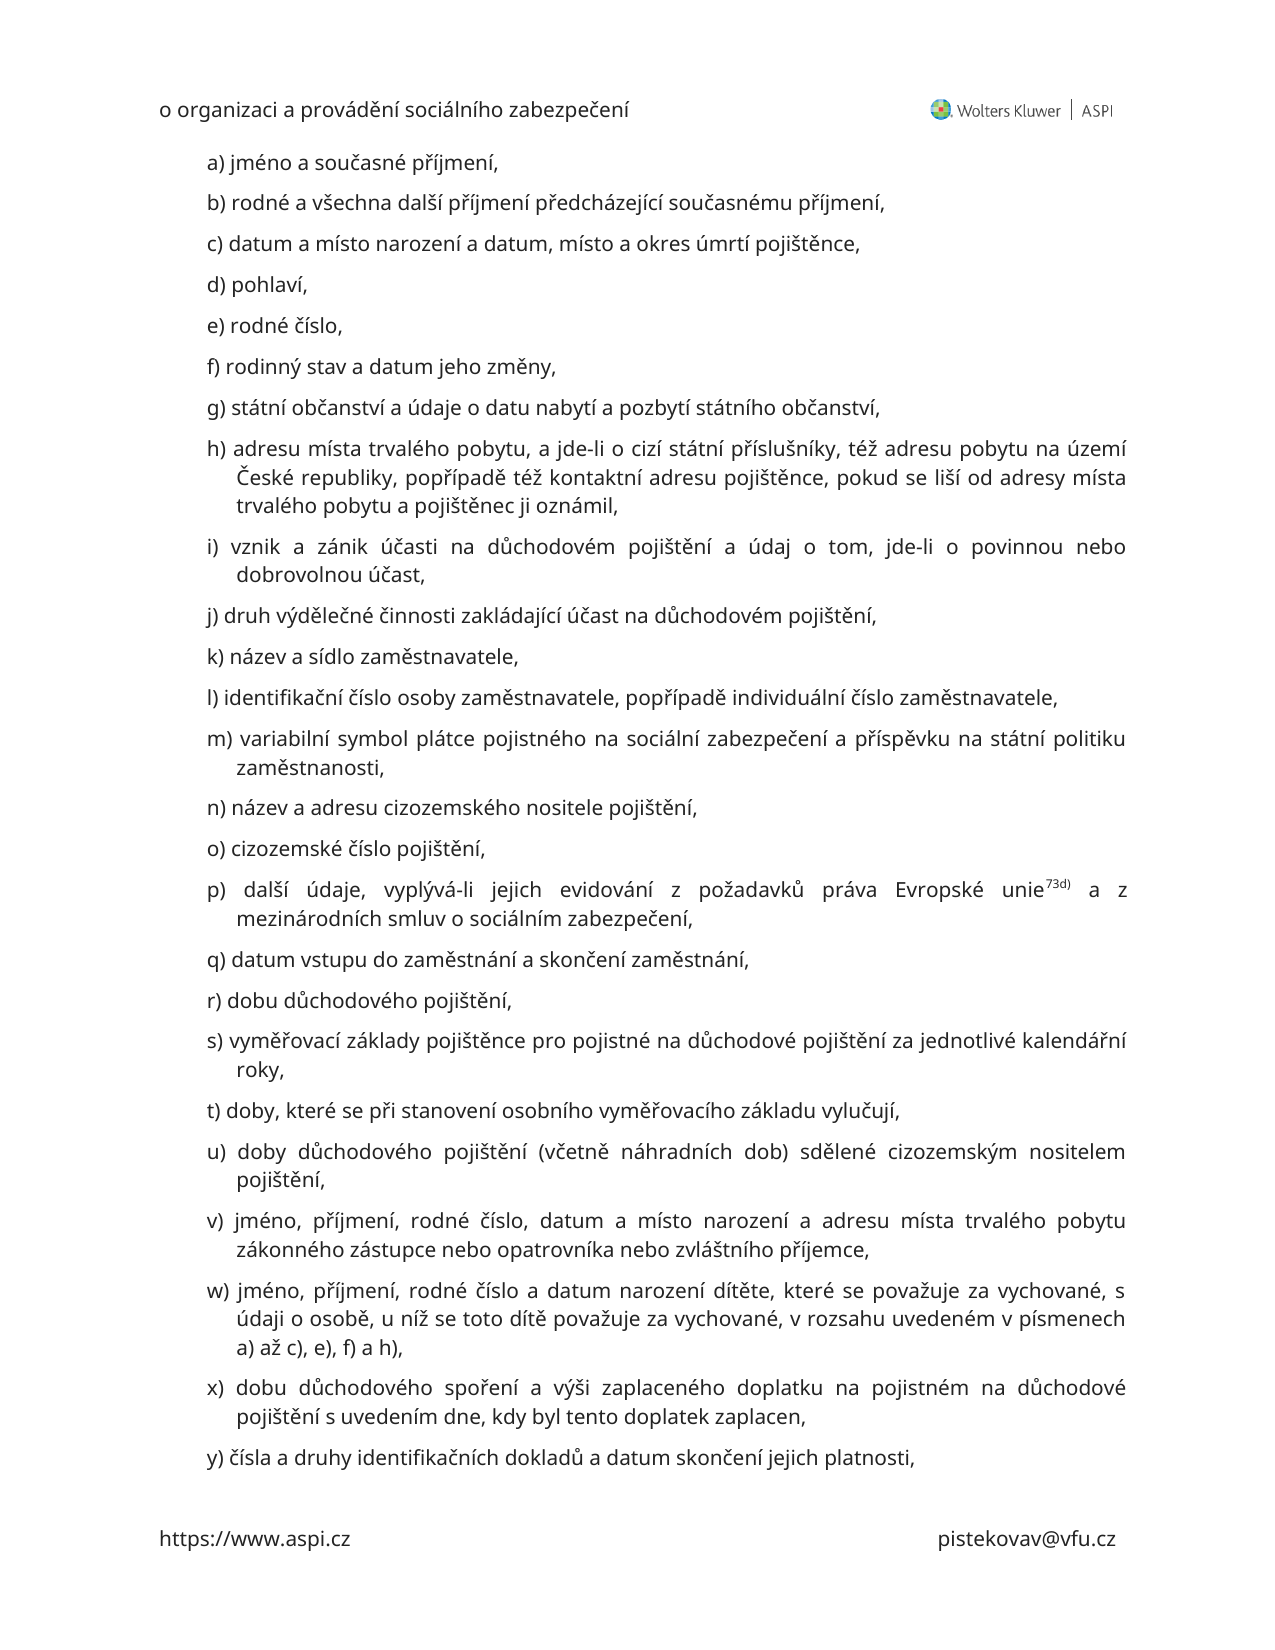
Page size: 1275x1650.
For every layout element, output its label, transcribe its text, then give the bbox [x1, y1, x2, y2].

text y) čísla a druhy identifikačních dokladů a datum skončení jejich platnosti, [207, 1443, 1127, 1471]
text x) dobu důchodového spoření a výši zaplaceného doplatku na pojistném na důchodové pojištění s uvedením dne, kdy byl tento doplatek zaplacen, [207, 1373, 1127, 1430]
picture [927, 94, 1119, 124]
text c) datum a místo narození a datum, místo a okres úmrtí pojištěnce, [207, 229, 1127, 258]
text q) datum vstupu do zaměstnání a skončení zaměstnání, [207, 945, 1127, 973]
text u) doby důchodového pojištění (včetně náhradních dob) sdělené cizozemským nositelem pojištění, [207, 1137, 1127, 1194]
text s) vyměřovací základy pojištěnce pro pojistné na důchodové pojištění za jednotlivé kalendářní roky, [207, 1027, 1127, 1083]
text a) jméno a současné příjmení, [207, 148, 1127, 176]
text k) název a sídlo zaměstnavatele, [207, 642, 1127, 671]
text v) jméno, příjmení, rodné číslo, datum a místo narození a adresu místa trvalého pobytu zákonného zástupce nebo opatrovníka nebo zvláštního příjemce, [207, 1206, 1127, 1263]
text r) dobu důchodového pojištění, [207, 986, 1127, 1014]
text j) druh výdělečné činnosti zakládající účast na důchodovém pojištění, [207, 601, 1127, 630]
text m) variabilní symbol plátce pojistného na sociální zabezpečení a příspěvku na státní politiku zaměstnanosti, [207, 724, 1127, 781]
text d) pohlaví, [207, 270, 1127, 299]
text n) název a adresu cizozemského nositele pojištění, [207, 793, 1127, 822]
text t) doby, které se při stanovení osobního vyměřovacího základu vylučují, [207, 1096, 1127, 1124]
text e) rodné číslo, [207, 311, 1127, 340]
text b) rodné a všechna další příjmení předcházející současnému příjmení, [207, 188, 1127, 217]
text i) vznik a zánik účasti na důchodovém pojištění a údaj o tom, jde-li o povinnou nebo dobrovolnou účast, [207, 532, 1127, 589]
text g) státní občanství a údaje o datu nabytí a pozbytí státního občanství, [207, 393, 1127, 422]
text w) jméno, příjmení, rodné číslo a datum narození dítěte, které se považuje za vychované, s údaji o osobě, u níž se toto dítě považuje za vychované, v rozsahu uvedeném v písmenech a) až c), e), f) a h), [207, 1276, 1127, 1361]
text o) cizozemské číslo pojištění, [207, 834, 1127, 863]
text f) rodinný stav a datum jeho změny, [207, 352, 1127, 381]
text h) adresu místa trvalého pobytu, a jde-li o cizí státní příslušníky, též adresu pobytu na území České republiky, popřípadě též kontaktní adresu pojištěnce, pokud se liší od adresy místa trvalého pobytu a pojištěnec ji oznámil, [207, 434, 1127, 519]
text p) další údaje, vyplývá-li jejich evidování z požadavků práva Evropské unie73d) a z mezinárodních smluv o sociálním zabezpečení, [207, 875, 1127, 932]
text l) identifikační číslo osoby zaměstnavatele, popřípadě individuální číslo zaměstnavatele, [207, 683, 1127, 712]
